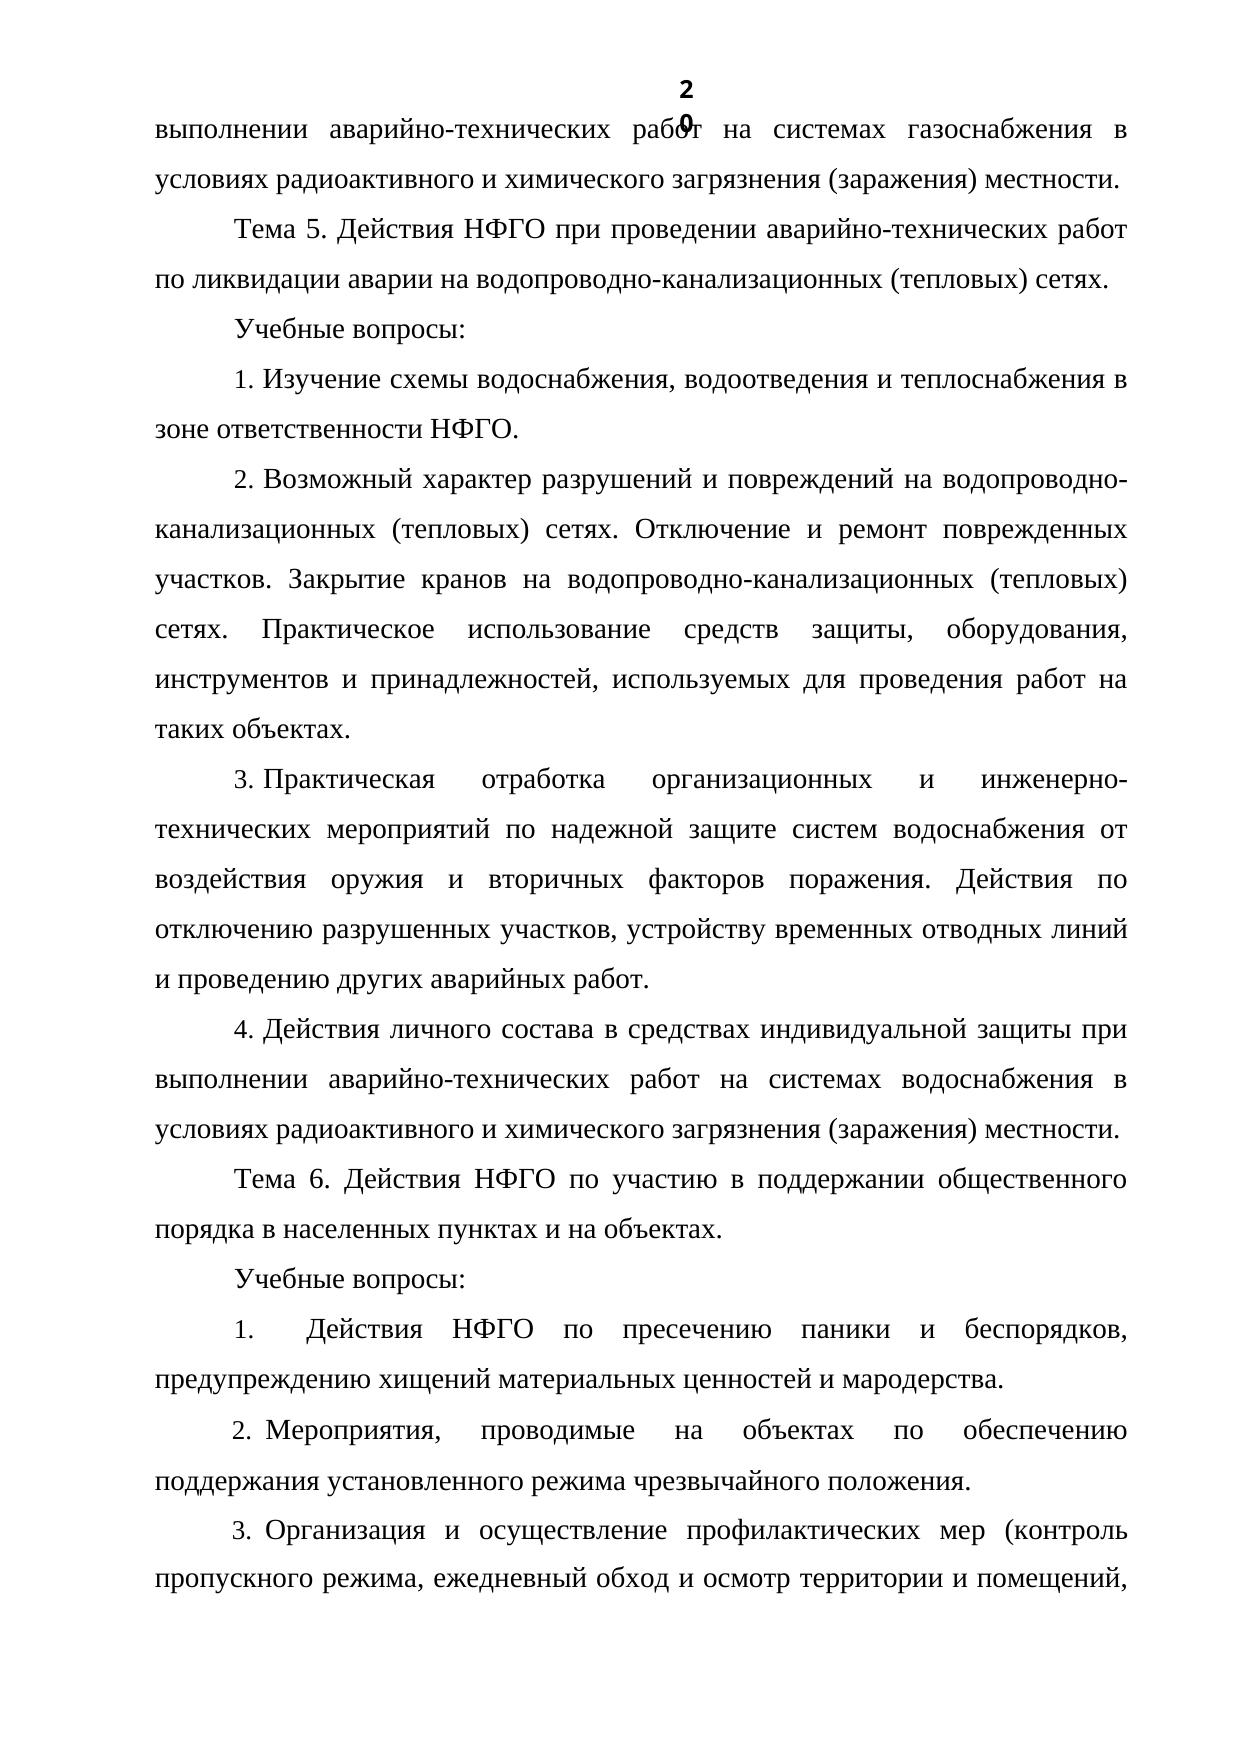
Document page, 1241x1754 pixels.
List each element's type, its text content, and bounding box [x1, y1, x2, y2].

list Изучение схемы водоснабжения, водоотведения и теплоснабжения в зоне ответственности НФГО. [154, 348, 1128, 448]
list Действия НФГО по пресечению паники и беспорядков, предупреждению хищений материальных ценностей и мародерства. [154, 1298, 1128, 1398]
list Практическая отработка организационных и инженерно-технических мероприятий по надежной защите систем водоснабжения от воздействия оружия и вторичных факторов поражения. Действия по отключению разрушенных участков, устройству временных отводных линий и проведению других аварийных работ. [154, 748, 1128, 998]
text Тема 5. Действия НФГО при проведении аварийно-технических работ по ликвидации аварии на водопроводно-канализационных (тепловых) сетях. [154, 198, 1128, 298]
text Учебные вопросы: [154, 1248, 1168, 1298]
list Действия личного состава в средствах индивидуальной защиты при выполнении аварийно-технических работ на системах водоснабжения в условиях радиоактивного и химического загрязнения (заражения) местности. [154, 998, 1128, 1148]
text Учебные вопросы: [154, 298, 1168, 348]
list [154, 98, 1128, 198]
list Возможный характер разрушений и повреждений на водопроводно- канализационных (тепловых) сетях. Отключение и ремонт поврежденных участков. Закрытие кранов на водопроводно-канализационных (тепловых) сетях. Практическое использование средств защиты, оборудования, инструментов и принадлежностей, используемых для проведения работ на таких объектах. [154, 448, 1128, 748]
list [154, 1501, 1128, 1598]
list Мероприятия, проводимые на объектах по обеспечению поддержания установленного режима чрезвычайного положения. [154, 1398, 1128, 1501]
text Тема 6. Действия НФГО по участию в поддержании общественного порядка в населенных пунктах и на объектах. [154, 1148, 1128, 1248]
